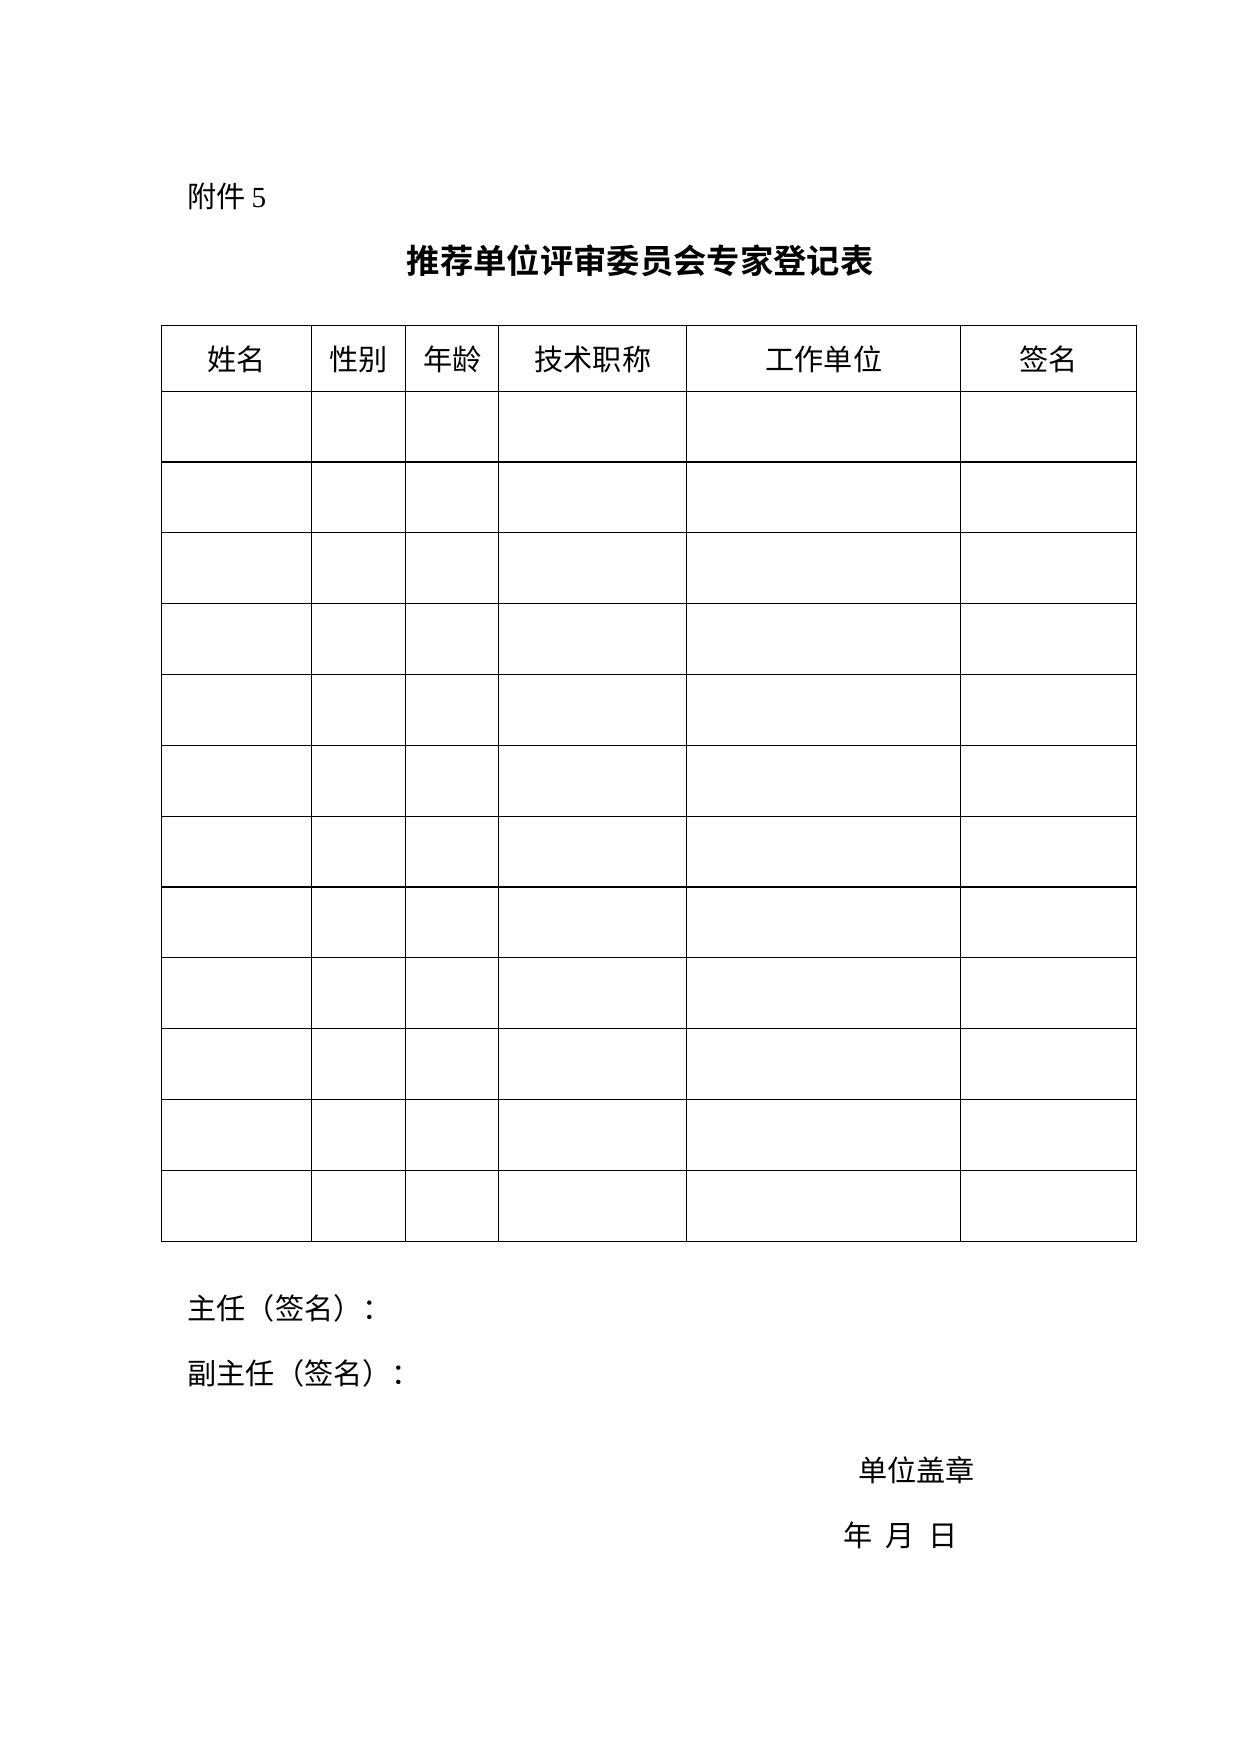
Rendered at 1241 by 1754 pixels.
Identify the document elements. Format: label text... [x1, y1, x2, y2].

table_cell [406, 817, 498, 886]
table_cell [312, 533, 405, 603]
text 年 月 日 [187, 1502, 1092, 1567]
table_cell [961, 1100, 1136, 1170]
table_cell [687, 533, 960, 603]
table_cell [406, 1100, 498, 1170]
table_cell [687, 675, 960, 745]
table_cell [312, 1029, 405, 1099]
text 主任（签名）： [187, 1274, 1092, 1339]
text 副主任（签名）： [187, 1339, 1092, 1404]
table_cell [961, 463, 1136, 532]
table_cell [312, 1100, 405, 1170]
table_cell [961, 675, 1136, 745]
table_cell [961, 817, 1136, 886]
table_cell [312, 817, 405, 886]
table_cell [961, 1029, 1136, 1099]
table_cell [406, 533, 498, 603]
table_cell [162, 1171, 311, 1241]
table_cell [499, 1029, 686, 1099]
table_cell [687, 463, 960, 532]
table_cell [162, 392, 311, 461]
table_cell [499, 1171, 686, 1241]
table_cell [961, 604, 1136, 674]
table_cell [162, 958, 311, 1028]
table_header 签名 [961, 326, 1136, 391]
table_cell [312, 604, 405, 674]
table_header 性别 [312, 326, 405, 391]
table_cell [162, 533, 311, 603]
table_cell [406, 958, 498, 1028]
table_cell [499, 888, 686, 957]
table_cell [312, 958, 405, 1028]
table_cell [961, 746, 1136, 816]
table_cell [406, 888, 498, 957]
table_cell [687, 746, 960, 816]
table_cell [312, 675, 405, 745]
table_cell [499, 817, 686, 886]
table_cell [406, 746, 498, 816]
table_cell [162, 604, 311, 674]
table_cell [687, 1029, 960, 1099]
table_header 工作单位 [687, 326, 960, 391]
table_cell [312, 746, 405, 816]
text 推荐单位评审委员会专家登记表 [187, 227, 1092, 292]
table_cell [499, 958, 686, 1028]
table_cell [687, 817, 960, 886]
table_cell [406, 392, 498, 461]
table_cell [961, 1171, 1136, 1241]
table_cell [162, 675, 311, 745]
table_cell [406, 604, 498, 674]
text 单位盖章 [187, 1437, 1092, 1502]
table_cell [687, 604, 960, 674]
table_header 技术职称 [499, 326, 686, 391]
table_cell [406, 1029, 498, 1099]
table_cell [687, 1100, 960, 1170]
table_cell [162, 1029, 311, 1099]
table_cell [687, 392, 960, 461]
table_cell [312, 463, 405, 532]
table_cell [312, 392, 405, 461]
table_header 姓名 [162, 326, 311, 391]
table_cell [961, 958, 1136, 1028]
table_cell [162, 1100, 311, 1170]
table_cell [312, 1171, 405, 1241]
table_cell [961, 392, 1136, 461]
table_cell [499, 1100, 686, 1170]
table_cell [687, 1171, 960, 1241]
table_cell [499, 533, 686, 603]
text 附件5 [187, 162, 1092, 227]
table_cell [961, 533, 1136, 603]
table_header 年龄 [406, 326, 498, 391]
table_cell [162, 817, 311, 886]
table_cell [406, 675, 498, 745]
table_cell [499, 392, 686, 461]
table_cell [499, 675, 686, 745]
table_cell [499, 463, 686, 532]
table_cell [687, 958, 960, 1028]
table_cell [687, 888, 960, 957]
table_cell [961, 888, 1136, 957]
table_cell [312, 888, 405, 957]
table_cell [499, 746, 686, 816]
table_cell [162, 888, 311, 957]
table_cell [162, 463, 311, 532]
table_cell [162, 746, 311, 816]
table_cell [406, 1171, 498, 1241]
table_cell [499, 604, 686, 674]
table_cell [406, 463, 498, 532]
